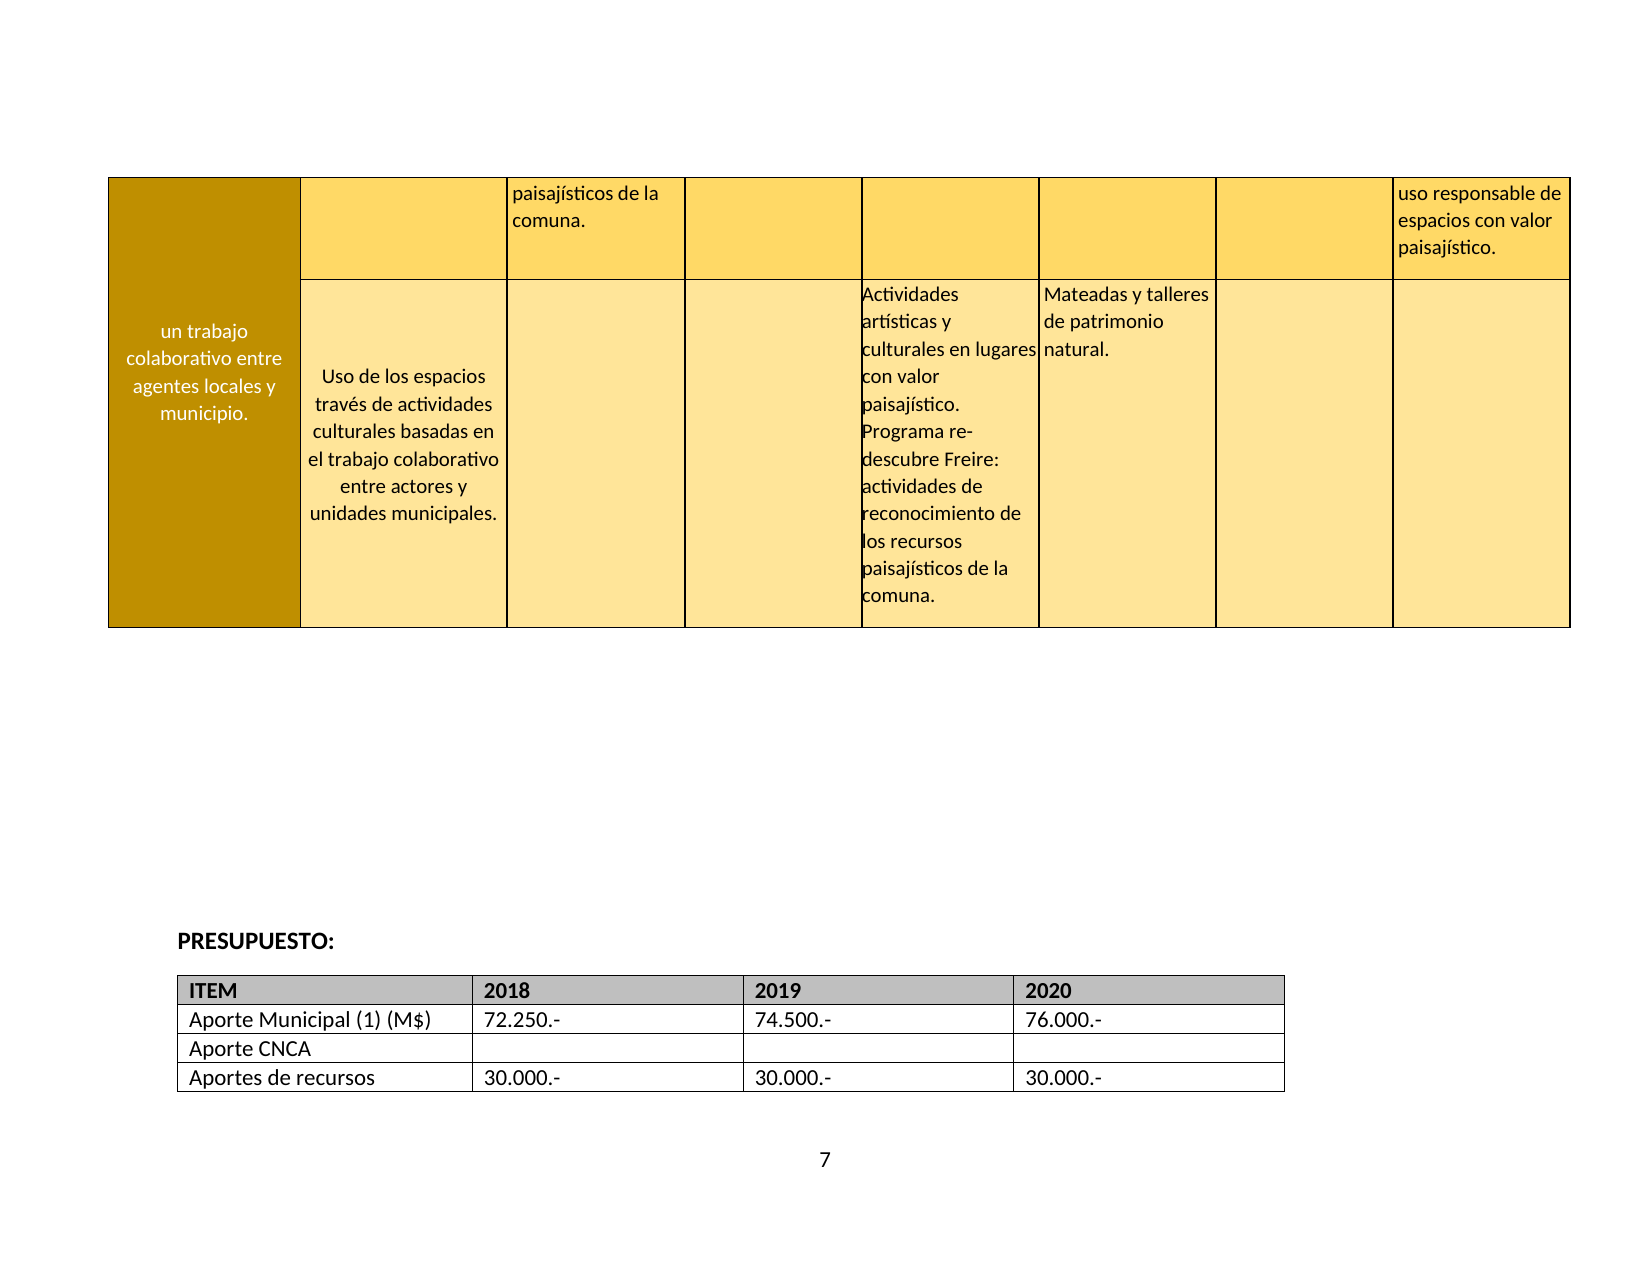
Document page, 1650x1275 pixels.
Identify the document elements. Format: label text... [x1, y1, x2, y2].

table_cell Mateadas y talleres de patrimonio natural. [1040, 280, 1215, 627]
table_header ITEM [178, 976, 472, 1004]
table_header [109, 178, 300, 627]
table_cell Actividades artísticas y culturales en lugares con valor paisajístico. Programa re-descubre Freire: actividades de reconocimiento de los recursos paisajísticos de la comuna. [863, 280, 1038, 627]
table_cell [1217, 280, 1392, 627]
table_header 2018 [473, 976, 743, 1004]
table_cell [1394, 280, 1569, 627]
table_header 2019 [744, 976, 1013, 1004]
table_cell 30.000.- [1014, 1063, 1284, 1091]
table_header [1394, 178, 1569, 279]
table_header [1040, 178, 1215, 279]
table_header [508, 178, 684, 279]
table_cell [508, 280, 684, 627]
table_cell 72.250.- [473, 1005, 743, 1033]
table_header [863, 178, 1038, 279]
table_cell [744, 1034, 1013, 1062]
table_header 2020 [1014, 976, 1284, 1004]
table_cell 74.500.- [744, 1005, 1013, 1033]
table_header [686, 178, 861, 279]
table_cell [686, 280, 861, 627]
text PRESUPUESTO: [177, 925, 1473, 956]
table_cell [178, 1063, 472, 1091]
table_cell 30.000.- [473, 1063, 743, 1091]
table_cell [1014, 1034, 1284, 1062]
table_cell Aporte Municipal (1) (M$) [178, 1005, 472, 1033]
table_cell Aporte CNCA [178, 1034, 472, 1062]
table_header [301, 178, 506, 279]
table_header [1217, 178, 1392, 279]
table_cell 76.000.- [1014, 1005, 1284, 1033]
table_cell [473, 1034, 743, 1062]
table_cell Uso de los espacios través de actividades culturales basadas en el trabajo colaborativo entre actores y unidades municipales. [301, 280, 506, 627]
table_cell 30.000.- [744, 1063, 1013, 1091]
